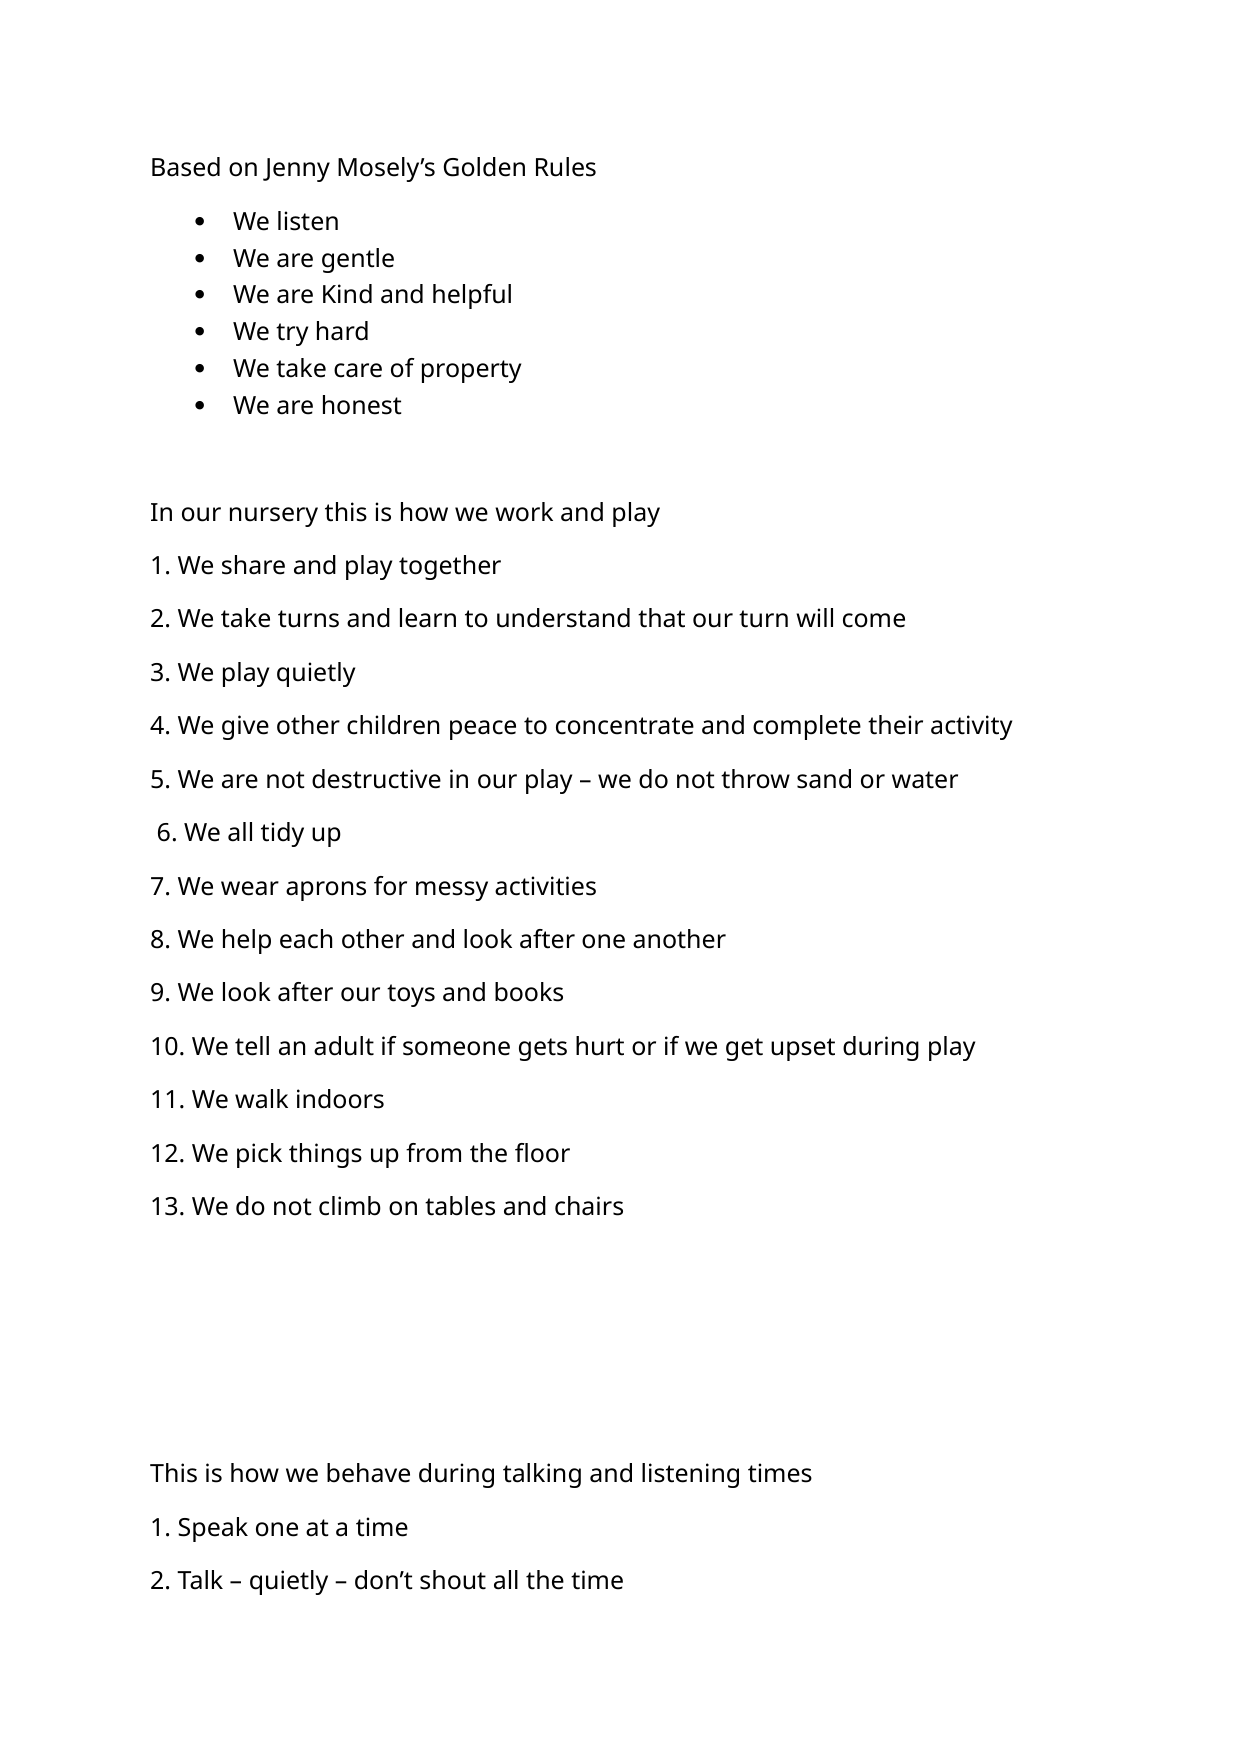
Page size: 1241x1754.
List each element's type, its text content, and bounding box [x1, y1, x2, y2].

text 2. Talk – quietly – don’t shout all the time [150, 1563, 1090, 1597]
text 8. We help each other and look after one another [150, 922, 1090, 956]
list We are honest [195, 387, 1090, 421]
text 13. We do not climb on tables and chairs [150, 1189, 1090, 1223]
text 3. We play quietly [150, 654, 1090, 688]
text 1. Speak one at a time [150, 1509, 1090, 1543]
list We are Kind and helpful [195, 277, 1090, 311]
text 11. We walk indoors [150, 1082, 1090, 1116]
text 4. We give other children peace to concentrate and complete their activity [150, 708, 1090, 742]
text 5. We are not destructive in our play – we do not throw sand or water [150, 761, 1090, 795]
text 10. We tell an adult if someone gets hurt or if we get upset during play [150, 1028, 1090, 1063]
text 12. We pick things up from the floor [150, 1135, 1090, 1169]
list We try hard [195, 314, 1090, 348]
text Based on Jenny Mosely’s Golden Rules [150, 150, 1090, 184]
list We listen [195, 203, 1090, 237]
text 1. We share and play together [150, 548, 1090, 582]
text This is how we behave during talking and listening times [150, 1456, 1090, 1490]
text 6. We all tidy up [150, 815, 1090, 849]
text 9. We look after our toys and books [150, 975, 1090, 1009]
text 7. We wear aprons for messy activities [150, 868, 1090, 902]
list We are gentle [195, 240, 1090, 274]
text 2. We take turns and learn to understand that our turn will come [150, 601, 1090, 635]
list We take care of property [195, 351, 1090, 384]
text In our nursery this is how we work and play [150, 494, 1090, 528]
